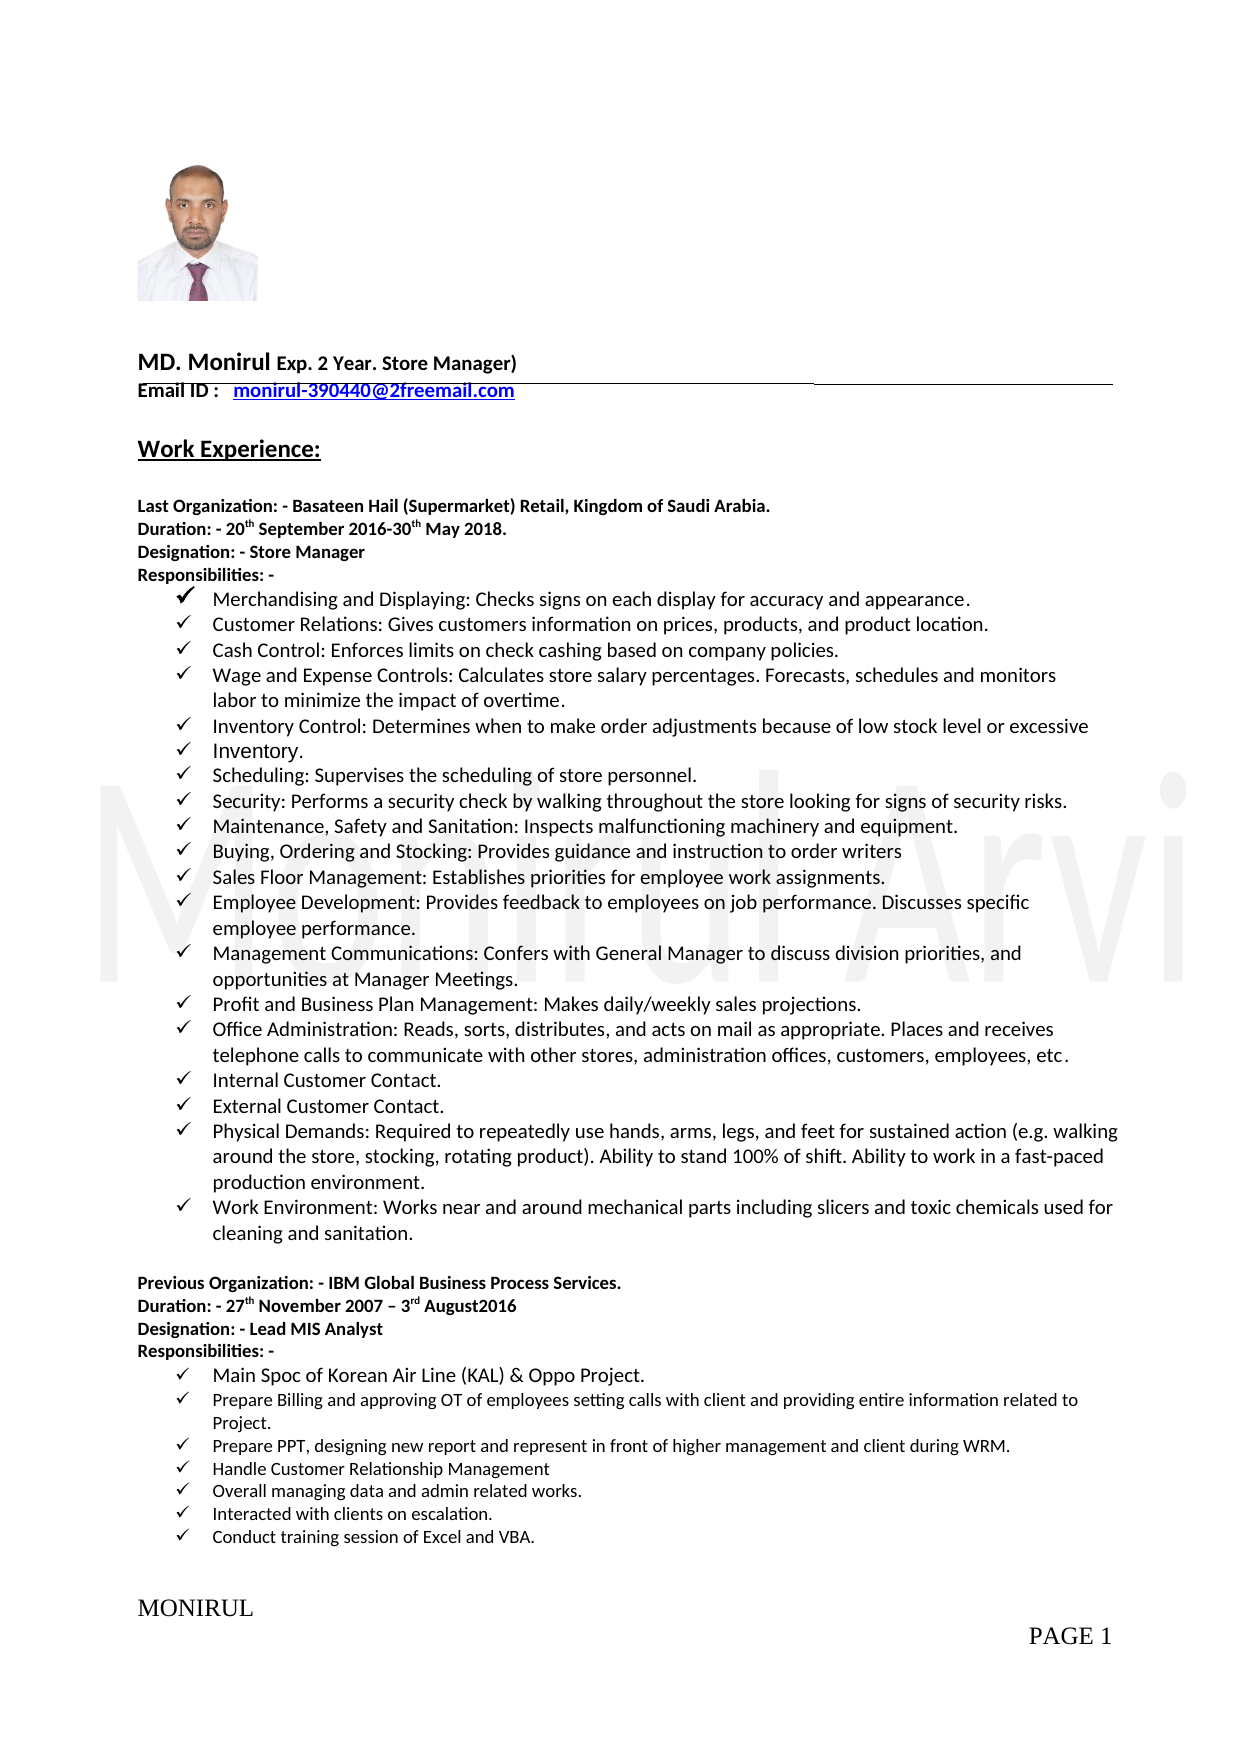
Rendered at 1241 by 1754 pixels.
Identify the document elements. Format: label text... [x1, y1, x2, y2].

text Responsibilities: - [137, 1339, 1100, 1362]
text Designation: - Store Manager [137, 540, 1100, 563]
list Wage and Expense Controls: Calculates store salary percentages. Forecasts, schedules and monitors labor to minimize the impact of overtime. [175, 662, 1100, 713]
list Overall managing data and admin related works. [175, 1479, 1100, 1502]
text Designation: - Lead MIS Analyst [137, 1317, 1100, 1339]
text Work Experience: [137, 433, 1100, 463]
list Security: Performs a security check by walking throughout the store looking for signs of security risks. [175, 788, 1100, 813]
text Responsibilities: - [137, 563, 1100, 586]
list Profit and Business Plan Management: Makes daily/weekly sales projections. [175, 991, 1100, 1017]
list Employee Development: Provides feedback to employees on job performance. Discusses specific employee performance. [175, 889, 1100, 940]
list Conduct training session of Excel and VBA. [175, 1525, 1100, 1548]
list External Customer Contact. [175, 1093, 1150, 1118]
list Management Communications: Confers with General Manager to discuss division priorities, and opportunities at Manager Meetings. [175, 940, 1100, 991]
list Merchandising and Displaying: Checks signs on each display for accuracy and appearance. [175, 586, 1100, 611]
list Sales Floor Management: Establishes priorities for employee work assignments. [175, 864, 1100, 889]
list Handle Customer Relationship Management [175, 1457, 1100, 1479]
list Cash Control: Enforces limits on check cashing based on company policies. [175, 637, 1100, 662]
text Duration: - 20th September 2016-30th May 2018. [137, 517, 1100, 540]
text MD. Monirul Exp. 2 Year. Store Manager) [137, 347, 1100, 377]
list Inventory Control: Determines when to make order adjustments because of low stock level or excessive [175, 713, 1100, 738]
text Duration: - 27th November 2007 – 3rd August2016 [137, 1294, 1100, 1317]
list Main Spoc of Korean Air Line (KAL) & Oppo Project. [175, 1362, 1100, 1388]
list Work Environment: Works near and around mechanical parts including slicers and toxic chemicals used for cleaning and sanitation. [175, 1194, 1150, 1245]
list Internal Customer Contact. [175, 1067, 1100, 1093]
text Email ID : monirul-390440@2freemail.com [137, 377, 1100, 402]
list Maintenance, Safety and Sanitation: Inspects malfunctioning machinery and equipment. [175, 813, 1100, 839]
list Interacted with clients on escalation. [175, 1502, 1100, 1525]
list Office Administration: Reads, sorts, distributes, and acts on mail as appropriate. Places and receives telephone calls to communicate with other stores, administration offices, customers, employees, etc. [175, 1017, 1100, 1067]
text Previous Organization: - IBM Global Business Process Services. [137, 1271, 1100, 1294]
list Prepare Billing and approving OT of employees setting calls with client and providing entire information related to Project. [175, 1388, 1100, 1434]
list Customer Relations: Gives customers information on prices, products, and product location. [175, 611, 1100, 637]
picture [137, 161, 258, 301]
list Prepare PPT, designing new report and represent in front of higher management and client during WRM. [175, 1434, 1100, 1457]
list Physical Demands: Required to repeatedly use hands, arms, legs, and feet for sustained action (e.g. walking around the store, stocking, rotating product). Ability to stand 100% of shift. Ability to work in a fast-paced production environment. [175, 1118, 1150, 1194]
list Inventory. [175, 738, 1100, 762]
list Scheduling: Supervises the scheduling of store personnel. [175, 762, 1100, 788]
text Last Organization: - Basateen Hail (Supermarket) Retail, Kingdom of Saudi Arabia. [137, 494, 1100, 517]
list Buying, Ordering and Stocking: Provides guidance and instruction to order writers [175, 839, 1100, 864]
